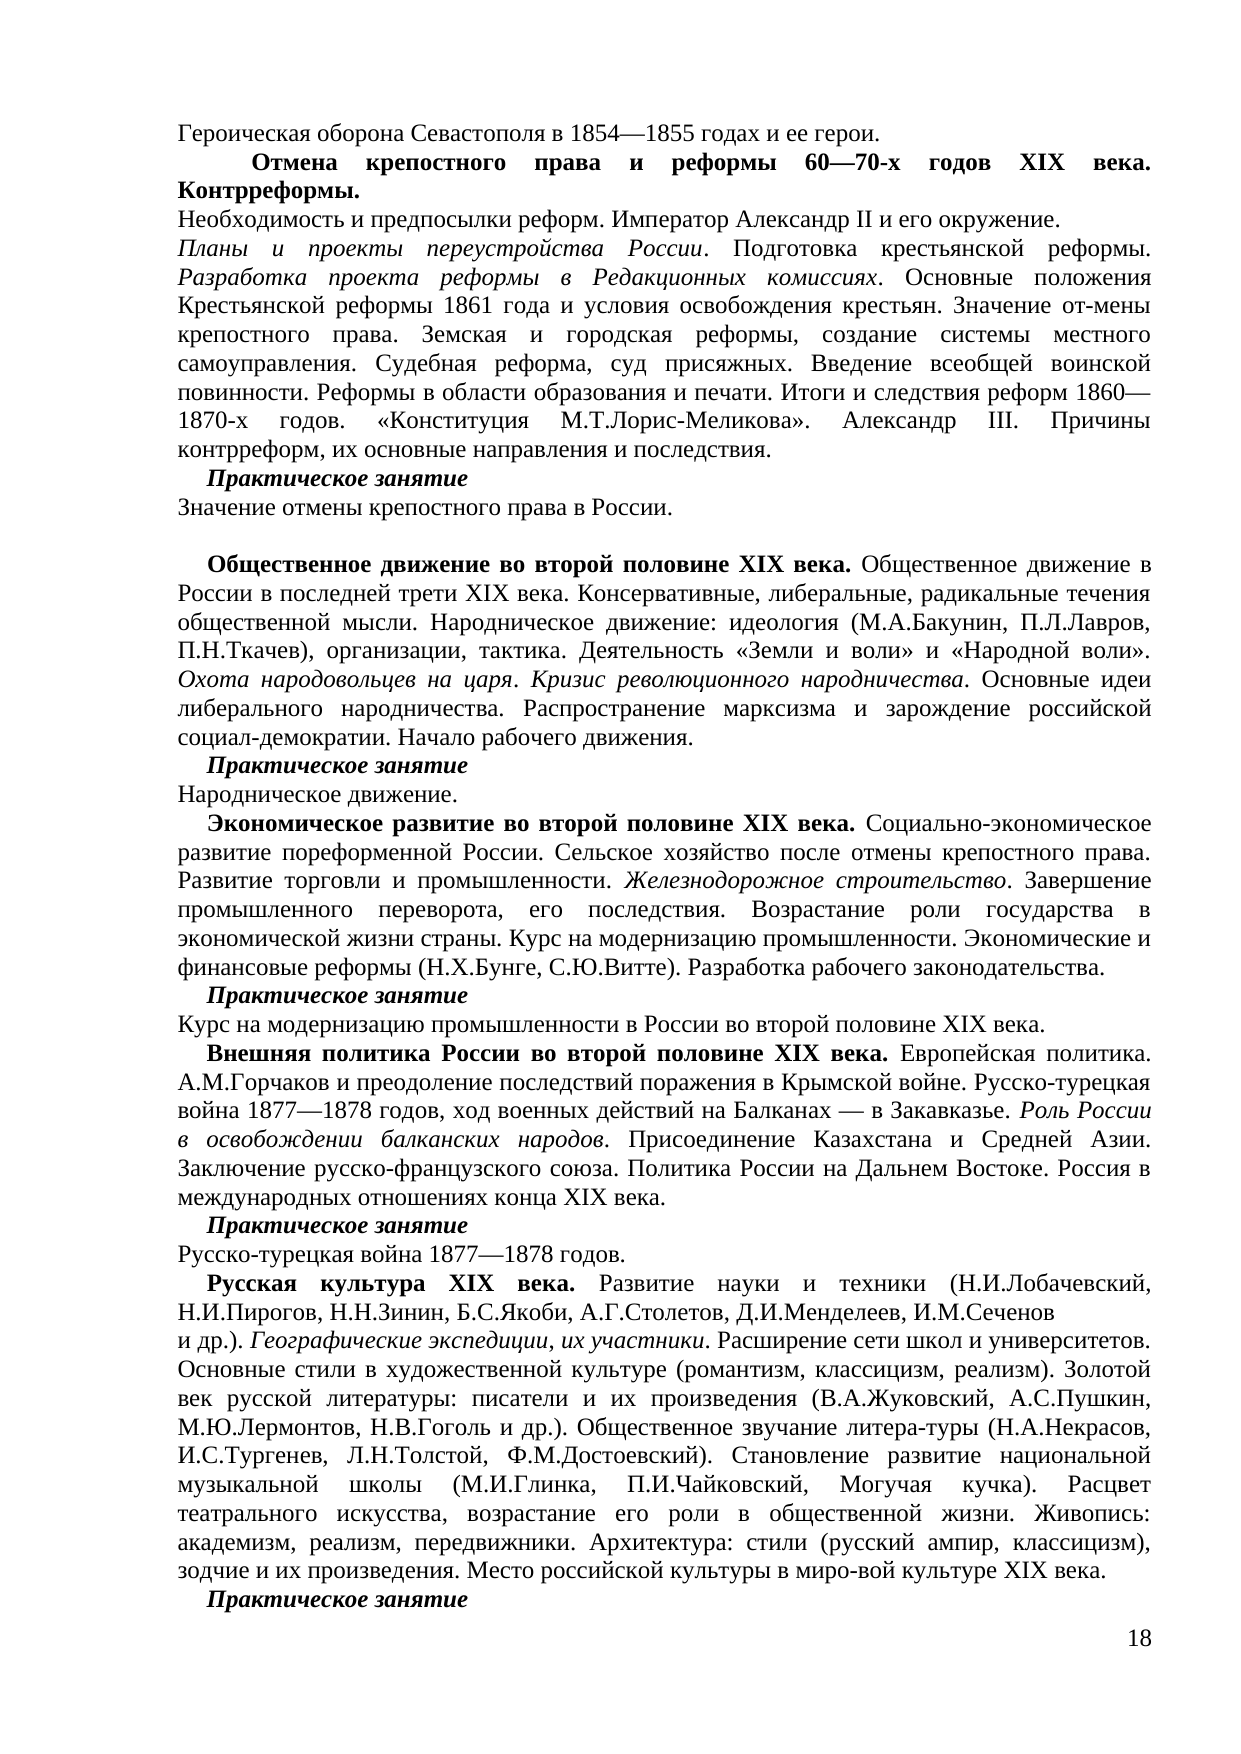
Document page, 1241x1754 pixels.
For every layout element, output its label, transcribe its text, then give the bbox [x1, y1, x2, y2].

text Отмена крепостного права и реформы 60—70-х годов XIX века. Контрреформы. [177, 147, 1152, 204]
text Внешняя политика России во второй половине XIX века. Европейская политика. А.М.Горчаков и преодоление последствий поражения в Крымской войне. Русско-турецкая война 1877—1878 годов, ход военных действий на Балканах — в Закавказье. Роль России в освобождении балканских народов. Присоединение Казахстана и Средней Азии. Заключение русско-французского союза. Политика России на Дальнем Востоке. Россия в международных отношениях конца XIX века. [177, 1038, 1152, 1211]
text Общественное движение во второй половине XIX века. Общественное движение в России в последней трети XIX века. Консервативные, либеральные, радикальные течения общественной мысли. Народническое движение: идеология (М.А.Бакунин, П.Л.Лавров, П.Н.Ткачев), организации, тактика. Деятельность «Земли и воли» и «Народной воли». Охота народовольцев на царя. Кризис революционного народничества. Основные идеи либерального народничества. Распространение марксизма и зарождение российской социал-демократии. Начало рабочего движения. [177, 549, 1152, 751]
text Курс на модернизацию промышленности в России во второй половине ХIХ века. [177, 1009, 1152, 1038]
text Практическое занятие [206, 751, 1152, 779]
list др.). Географические экспедиции, их участники. Расширение сети школ и университетов. Основные стили в художественной культуре (романтизм, классицизм, реализм). Золотой век русской литературы: писатели и их произведения (В.А.Жуковский, А.С.Пушкин, М.Ю.Лермонтов, Н.В.Гоголь и др.). Общественное звучание литера-туры (Н.А.Некрасов, И.С.Тургенев, Л.Н.Толстой, Ф.М.Достоевский). Становление развитие национальной музыкальной школы (М.И.Глинка, П.И.Чайковский, Могучая кучка). Расцвет театрального искусства, возрастание его роли в общественной жизни. Живопись: академизм, реализм, передвижники. Архитектура: стили (русский ампир, классицизм), зодчие и их произведения. Место российской культуры в миро-вой культуре XIX века. [177, 1326, 1152, 1584]
text Значение отмены крепостного права в России. [177, 492, 1152, 521]
text Практическое занятие [206, 1584, 1152, 1613]
text Планы и проекты переустройства России. Подготовка крестьянской реформы. Разработка проекта реформы в Редакционных комиссиях. Основные положения Крестьянской реформы 1861 года и условия освобождения крестьян. Значение от-мены крепостного права. Земская и городская реформы, создание системы местного самоуправления. Судебная реформа, суд присяжных. Введение всеобщей воинской повинности. Реформы в области образования и печати. Итоги и следствия реформ 1860—1870-х годов. «Конституция М.Т.Лорис-Меликова». Александр III. Причины контрреформ, их основные направления и последствия. [177, 233, 1152, 463]
text Народническое движение. [177, 779, 1152, 808]
text Экономическое развитие во второй половине XIX века. Социально-экономическое развитие пореформенной России. Сельское хозяйство после отмены крепостного права. Развитие торговли и промышленности. Железнодорожное строительство. Завершение промышленного переворота, его последствия. Возрастание роли государства в экономической жизни страны. Курс на модернизацию промышленности. Экономические и финансовые реформы (Н.X.Бунге, С.Ю.Витте). Разработка рабочего законодательства. [177, 808, 1152, 981]
text Героическая оборона Севастополя в 1854—1855 годах и ее герои. [177, 118, 1152, 147]
text Практическое занятие [206, 1211, 1152, 1239]
text Русско-турецкая война 1877—1878 годов. [177, 1239, 1152, 1268]
text Практическое занятие [206, 463, 1152, 492]
text Практическое занятие [206, 981, 1152, 1009]
text Русская культура XIX века. Развитие науки и техники (Н.И.Лобачевский, Н.И.Пирогов, Н.Н.Зинин, Б.С.Якоби, А.Г.Столетов, Д.И.Менделеев, И.М.Сеченов [177, 1268, 1152, 1326]
text Необходимость и предпосылки реформ. Император Александр II и его окружение. [177, 204, 1152, 233]
